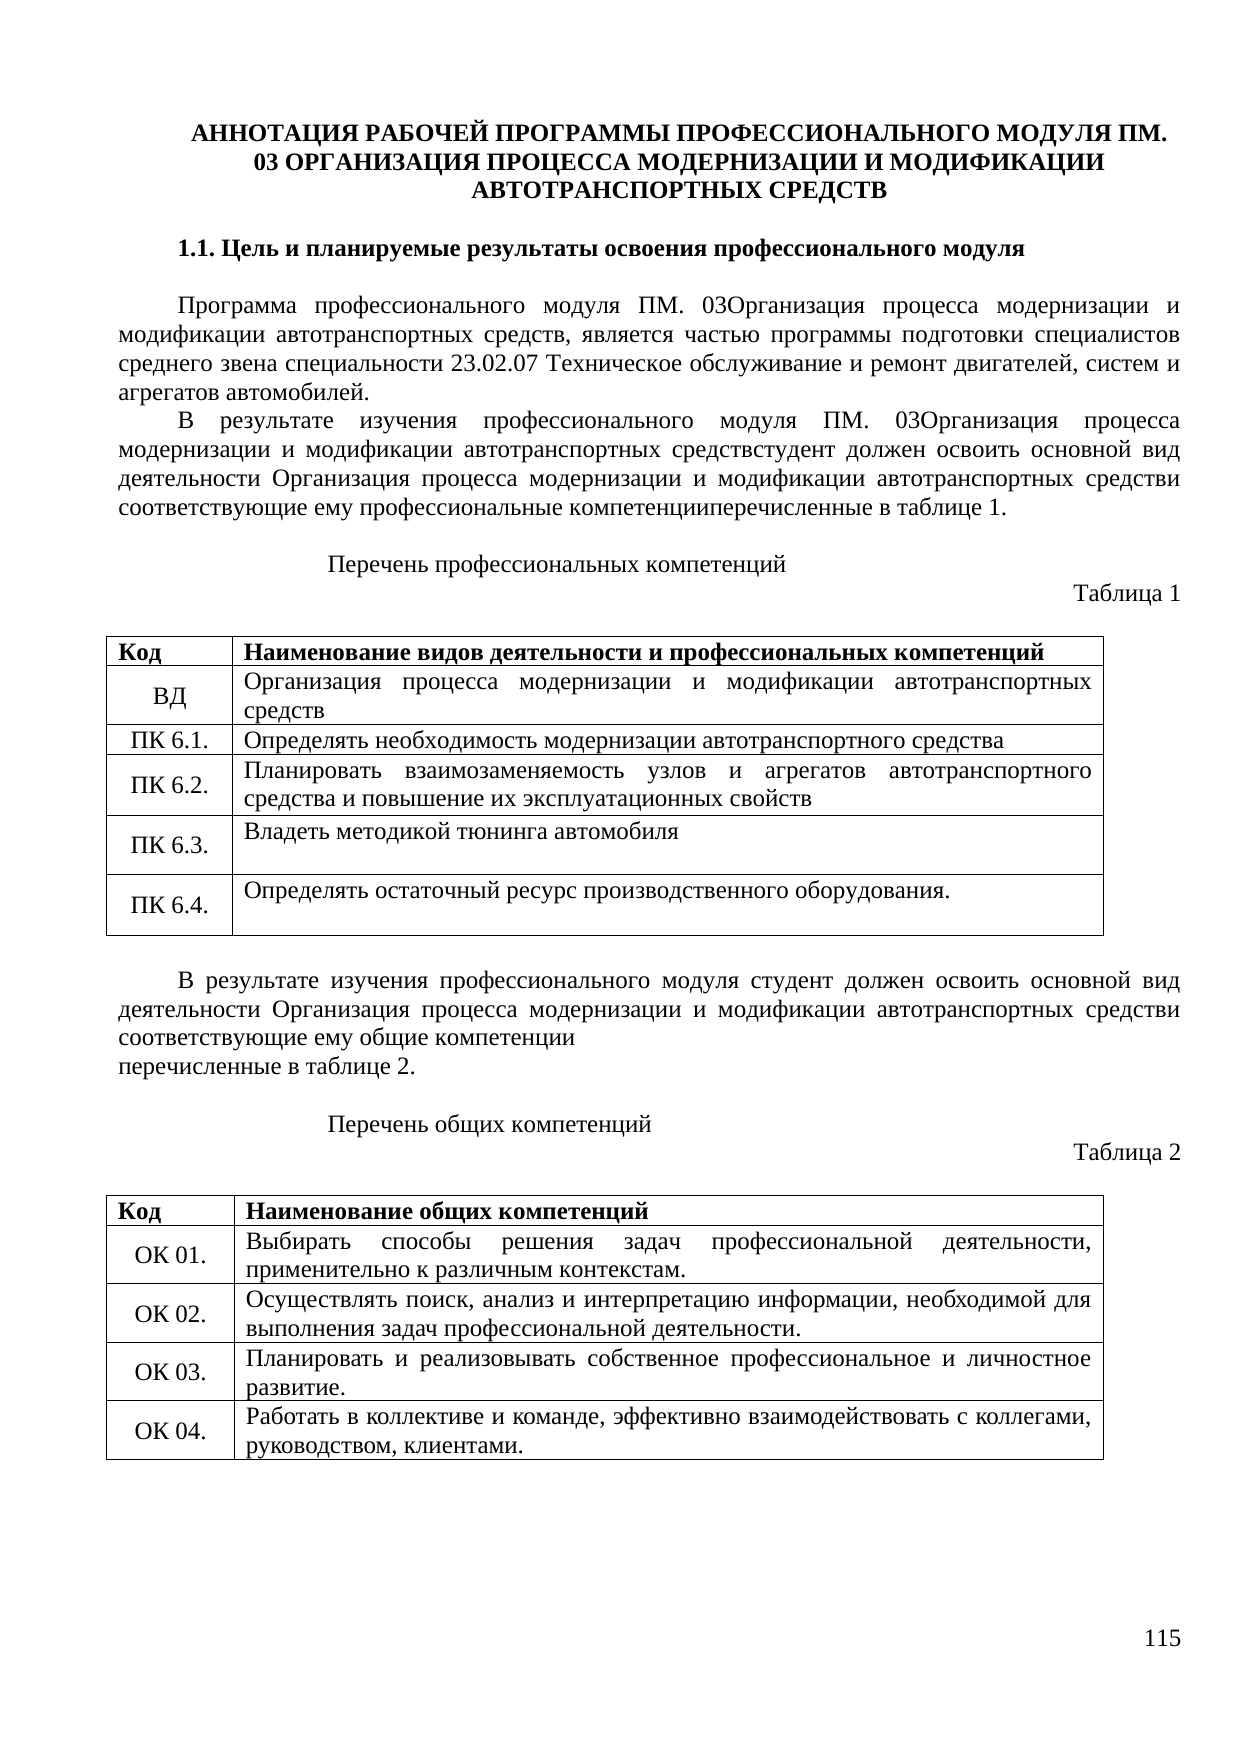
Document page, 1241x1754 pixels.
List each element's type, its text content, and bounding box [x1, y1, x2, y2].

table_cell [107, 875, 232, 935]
text Таблица 1 [268, 578, 1181, 607]
table_cell ПК 6.2. [107, 755, 232, 815]
table_cell Определять необходимость модернизации автотранспортного средства [233, 725, 1103, 754]
table_cell ПК 6.1. [107, 725, 232, 754]
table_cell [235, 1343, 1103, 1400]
table_cell Организация процесса модернизации и модификации автотранспортных средств [233, 666, 1103, 724]
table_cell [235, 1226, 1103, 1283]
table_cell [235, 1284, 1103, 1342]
text Программа профессионального модуля ПМ. 03Организация процесса модернизации и модификации автотранспортных средств, является частью программы подготовки специалистов среднего звена специальности 23.02.07 Техническое обслуживание и ремонт двигателей, систем и агрегатов автомобилей. [118, 291, 1181, 406]
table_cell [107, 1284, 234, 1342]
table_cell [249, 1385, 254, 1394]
table_header Наименование видов деятельности и профессиональных компетенций [233, 637, 1103, 665]
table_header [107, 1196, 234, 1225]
text перечисленные в таблице 2. [118, 1051, 1181, 1080]
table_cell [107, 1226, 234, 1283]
text В результате изучения профессионального модуля студент должен освоить основной вид деятельности Организация процесса модернизации и модификации автотранспортных средстви соответствующие ему общие компетенции [118, 965, 1181, 1051]
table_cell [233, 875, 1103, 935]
table_cell ВД [107, 666, 232, 724]
table_header Код [107, 637, 232, 665]
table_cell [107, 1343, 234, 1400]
table_cell Планировать взаимозаменяемость узлов и агрегатов автотранспортного средства и повышение их эксплуатационных свойств [233, 755, 1103, 815]
list Перечень общих компетенций [327, 1109, 1181, 1137]
text В результате изучения профессионального модуля ПМ. 03Организация процесса модернизации и модификации автотранспортных средствстудент должен освоить основной вид деятельности Организация процесса модернизации и модификации автотранспортных средстви соответствующие ему профессиональные компетенцииперечисленные в таблице 1. [118, 406, 1181, 521]
text АННОТАЦИЯ РАБОЧЕЙ ПРОГРАММЫ ПРОФЕССИОНАЛЬНОГО МОДУЛЯ ПМ. 03 ОРГАНИЗАЦИЯ ПРОЦЕССА МОДЕРНИЗАЦИИ И МОДИФИКАЦИИ АВТОТРАНСПОРТНЫХ СРЕДСТВ [177, 118, 1181, 204]
text 1.1. Цель и планируемые результаты освоения профессионального модуля [118, 233, 1181, 262]
text Таблица 2 [118, 1137, 1181, 1166]
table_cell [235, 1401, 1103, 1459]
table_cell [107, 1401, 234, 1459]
text Перечень профессиональных компетенций [327, 549, 1181, 578]
table_cell ПК 6.3. [107, 816, 232, 874]
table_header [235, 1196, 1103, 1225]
table_cell Владеть методикой тюнинга автомобиля [233, 816, 1103, 874]
